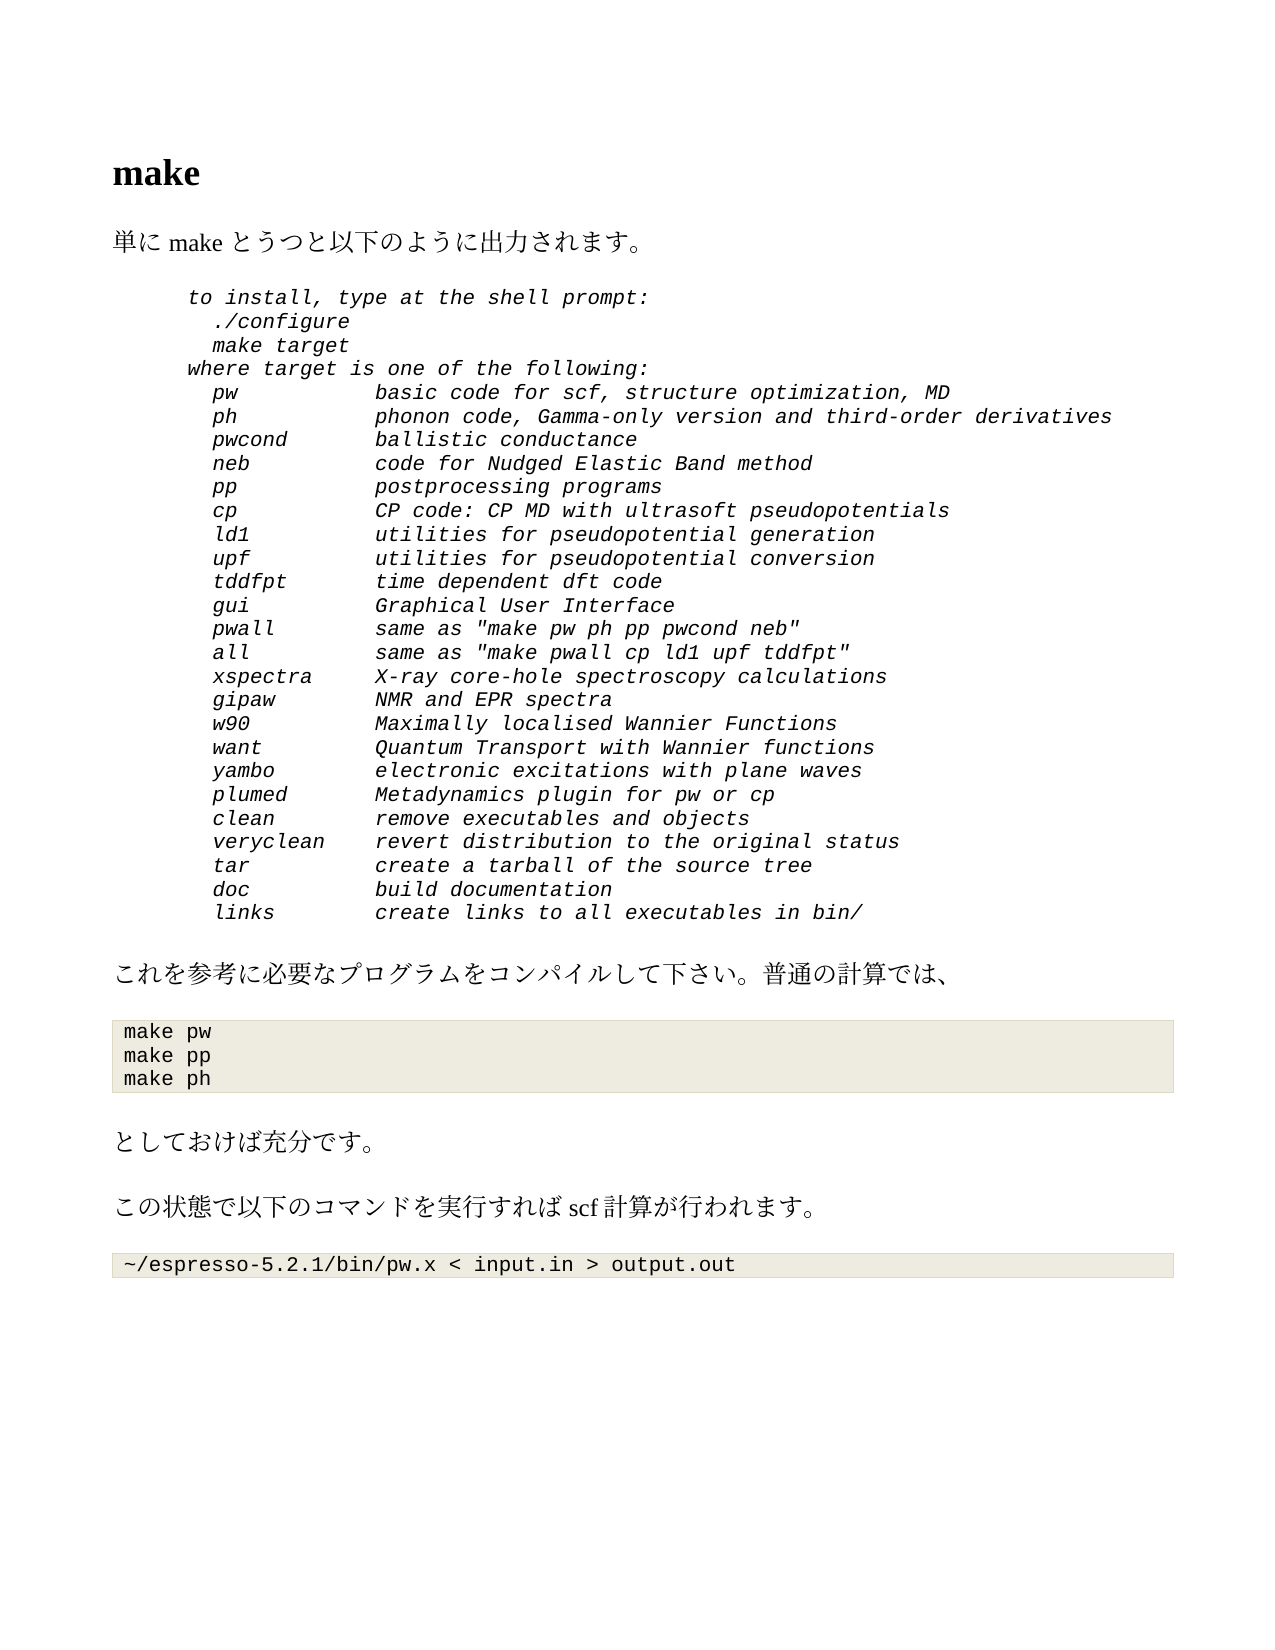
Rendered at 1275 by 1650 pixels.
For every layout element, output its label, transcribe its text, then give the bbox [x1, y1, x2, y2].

text この状態で以下のコマンドを実行すれば scf計算が行われます。 [112, 1187, 1162, 1223]
text ./configure [187, 311, 1162, 335]
text plumed Metadynamics plugin for pw or cp [187, 784, 1162, 808]
text xspectra X-ray core-hole spectroscopy calculations [187, 666, 1162, 689]
text where target is one of the following: [187, 358, 1162, 382]
text ld1 utilities for pseudopotential generation [187, 524, 1162, 547]
text clean remove executables and objects [187, 808, 1162, 831]
text としておけば充分です。 [112, 1122, 1162, 1158]
text yambo electronic excitations with plane waves [187, 760, 1162, 784]
text links create links to all executables in bin/ [187, 902, 1162, 926]
table_header ~/espresso-5.2.1/bin/pw.x < input.in > output.out [113, 1254, 1173, 1277]
text upf utilities for pseudopotential conversion [187, 547, 1162, 571]
text tddfpt time dependent dft code [187, 571, 1162, 595]
text pp postprocessing programs [187, 477, 1162, 500]
text veryclean revert distribution to the original status [187, 831, 1162, 855]
text neb code for Nudged Elastic Band method [187, 453, 1162, 477]
text pw basic code for scf, structure optimization, MD [187, 382, 1162, 406]
text want Quantum Transport with Wannier functions [187, 737, 1162, 760]
table_header make pw make pp make ph [113, 1021, 1173, 1092]
text ph phonon code, Gamma-only version and third-order derivatives [187, 406, 1162, 429]
text pwall same as "make pw ph pp pwcond neb" [187, 618, 1162, 642]
text make target [187, 335, 1162, 358]
text doc build documentation [187, 878, 1162, 902]
text gui Graphical User Interface [187, 595, 1162, 618]
text pwcond ballistic conductance [187, 429, 1162, 453]
subtitle make [112, 150, 1162, 193]
text w90 Maximally localised Wannier Functions [187, 713, 1162, 737]
text tar create a tarball of the source tree [187, 855, 1162, 878]
text all same as "make pwall cp ld1 upf tddfpt" [187, 642, 1162, 666]
text to install, type at the shell prompt: [187, 287, 1162, 311]
text 単に make とうつと以下のように出力されます。 [112, 222, 1162, 258]
text cp CP code: CP MD with ultrasoft pseudopotentials [187, 500, 1162, 524]
text これを参考に必要なプログラムをコンパイルして下さい。普通の計算では、 [112, 955, 1162, 991]
text gipaw NMR and EPR spectra [187, 689, 1162, 713]
